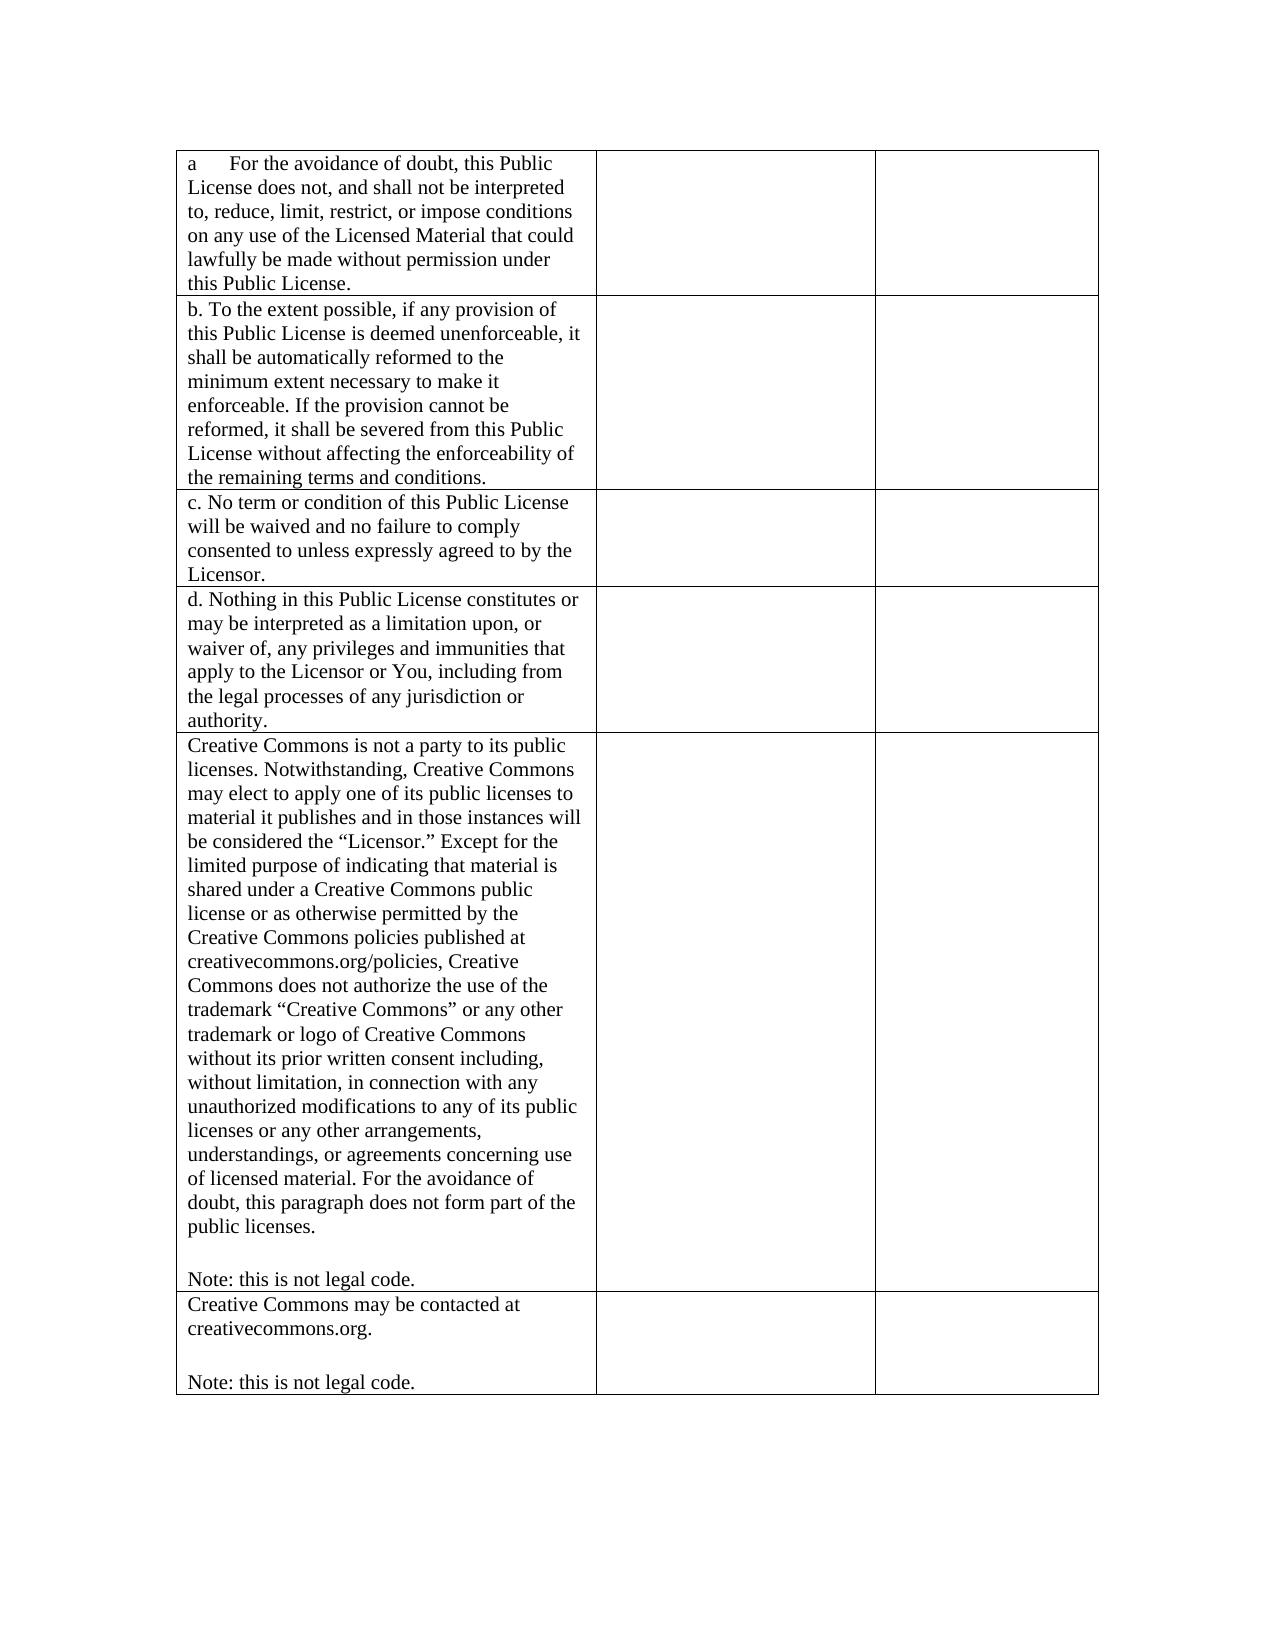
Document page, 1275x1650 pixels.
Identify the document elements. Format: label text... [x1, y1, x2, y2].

table_cell [876, 151, 1098, 295]
table_cell Creative Commons is not a party to its public licenses. Notwithstanding, Creative Commons may elect to apply one of its public licenses to material it publishes and in those instances will be considered the “Licensor.” Except for the limited purpose of indicating that material is shared under a Creative Commons public license or as otherwise permitted by the Creative Commons policies published at creativecommons.org/policies, Creative Commons does not authorize the use of the trademark “Creative Commons” or any other trademark or logo of Creative Commons without its prior written consent including, without limitation, in connection with any unauthorized modifications to any of its public licenses or any other arrangements, understandings, or agreements concerning use of licensed material. For the avoidance of doubt, this paragraph does not form part of the public licenses. Note: this is not legal code. [177, 733, 596, 1291]
table_cell [597, 490, 875, 586]
table_cell b. To the extent possible, if any provision of this Public License is deemed unenforceable, it shall be automatically reformed to the minimum extent necessary to make it enforceable. If the provision cannot be reformed, it shall be severed from this Public License without affecting the enforceability of the remaining terms and conditions. [177, 296, 596, 489]
table_cell [876, 733, 1098, 1291]
table_cell c. No term or condition of this Public License will be waived and no failure to comply consented to unless expressly agreed to by the Licensor. [177, 490, 596, 586]
table_cell [597, 151, 875, 295]
table_cell [876, 296, 1098, 489]
table_cell [597, 733, 875, 1291]
table_cell [876, 587, 1098, 732]
table_cell [597, 296, 875, 489]
table_cell aFor the avoidance of doubt, this Public License does not, and shall not be interpreted to, reduce, limit, restrict, or impose conditions on any use of the Licensed Material that could lawfully be made without permission under this Public License. [177, 151, 596, 295]
table_cell Creative Commons may be contacted at creativecommons.org. Note: this is not legal code. [177, 1292, 596, 1394]
table_cell [597, 587, 875, 732]
table_cell [597, 1292, 875, 1394]
table_cell d. Nothing in this Public License constitutes or may be interpreted as a limitation upon, or waiver of, any privileges and immunities that apply to the Licensor or You, including from the legal processes of any jurisdiction or authority. [177, 587, 596, 732]
table_cell [876, 1292, 1098, 1394]
table_cell [876, 490, 1098, 586]
